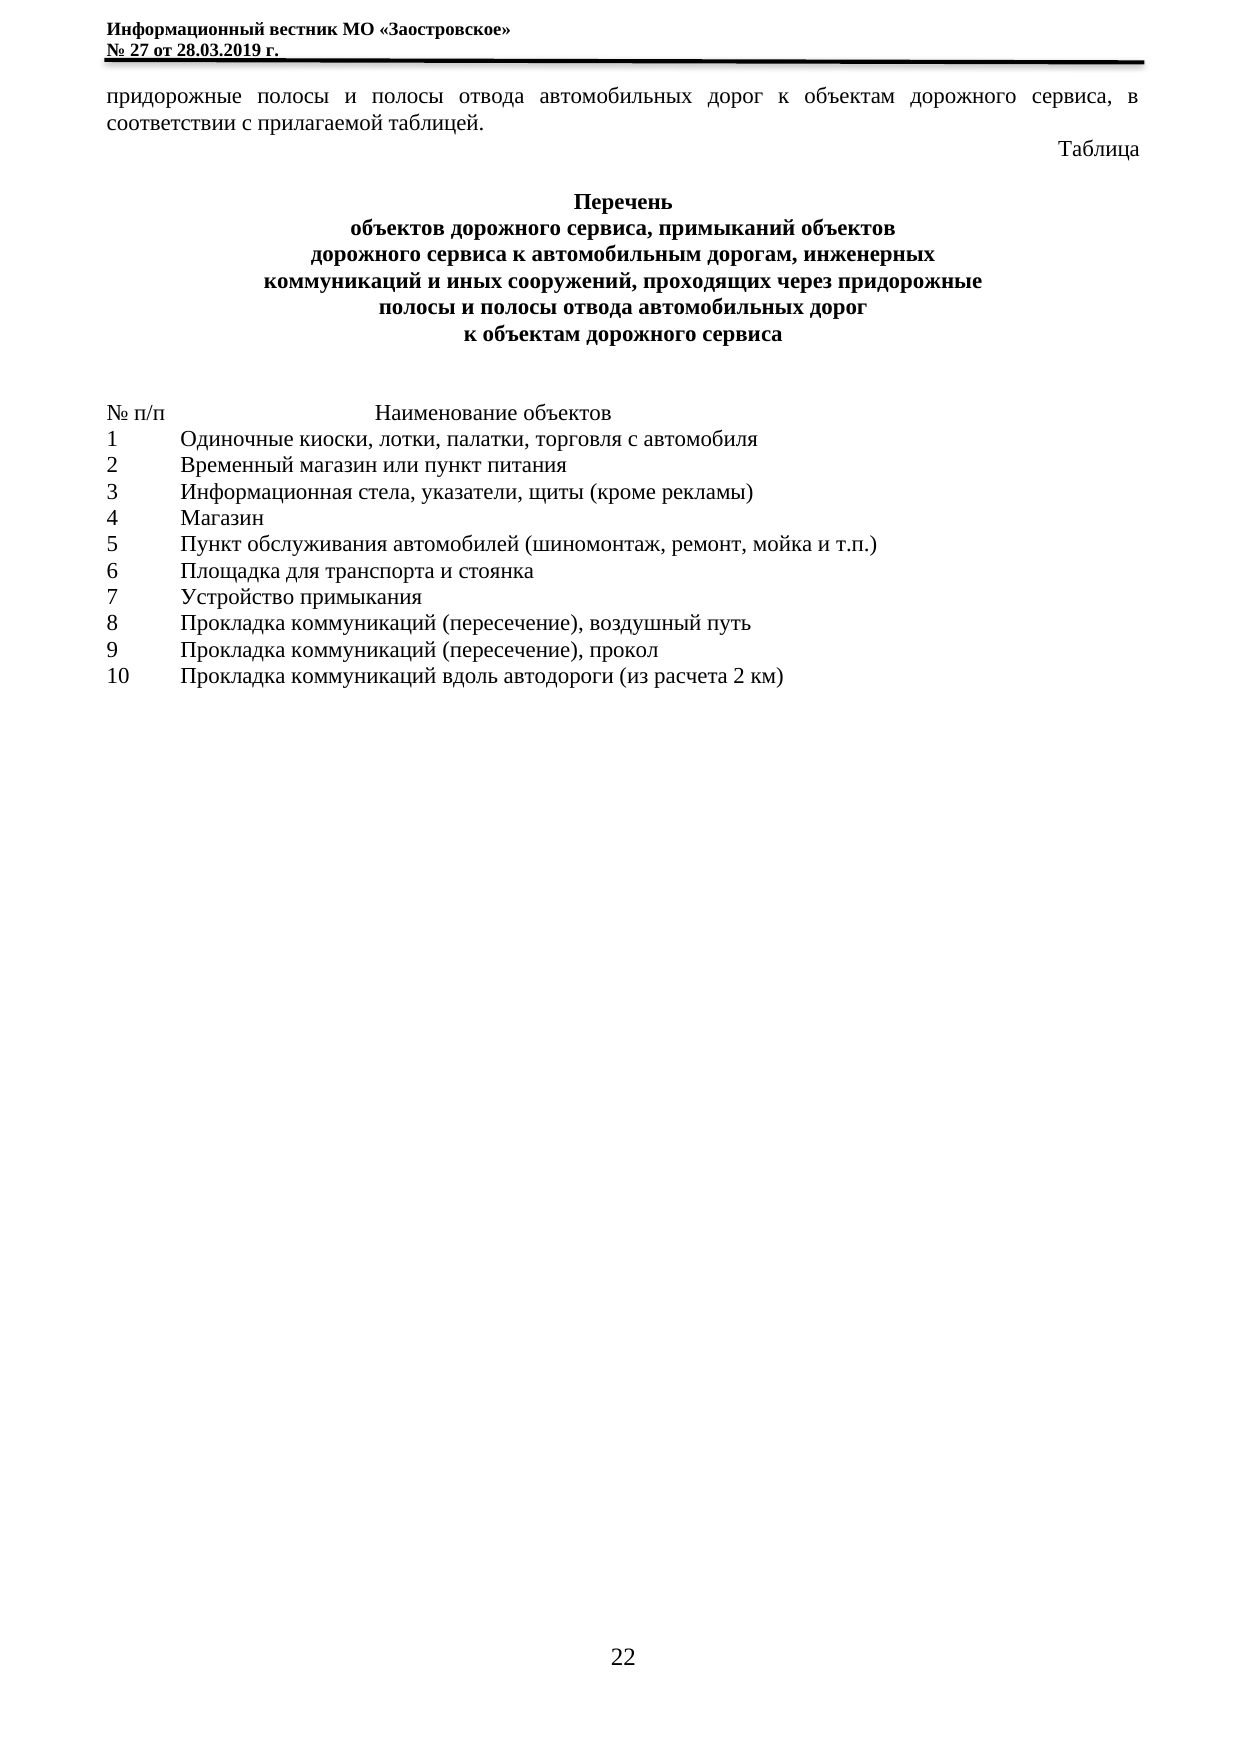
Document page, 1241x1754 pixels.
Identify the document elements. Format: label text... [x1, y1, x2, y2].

text 9 Прокладка коммуникаций (пересечение), прокол [106, 636, 1140, 662]
text 1 Одиночные киоски, лотки, палатки, торговля с автомобиля [106, 425, 1140, 451]
text дорожного сервиса к автомобильным дорогам, инженерных [106, 241, 1140, 267]
text 5 Пункт обслуживания автомобилей (шиномонтаж, ремонт, мойка и т.п.) [106, 530, 1140, 557]
text Таблица [106, 135, 1140, 161]
text 6 Площадка для транспорта и стоянка [106, 557, 1140, 583]
text коммуникаций и иных сооружений, проходящих через придорожные [106, 267, 1140, 293]
text 10 Прокладка коммуникаций вдоль автодороги (из расчета 2 км) [106, 662, 1140, 688]
text к объектам дорожного сервиса [106, 319, 1140, 346]
text № п/п Наименование объектов [106, 399, 1140, 425]
text 4 Магазин [106, 504, 1140, 530]
text 3 Информационная стела, указатели, щиты (кроме рекламы) [106, 478, 1140, 504]
text 7 Устройство примыкания [106, 583, 1140, 609]
text объектов дорожного сервиса, примыканий объектов [106, 214, 1140, 241]
text полосы и полосы отвода автомобильных дорог [106, 293, 1140, 319]
text 8 Прокладка коммуникаций (пересечение), воздушный путь [106, 609, 1140, 636]
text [106, 82, 1140, 135]
text Перечень [106, 188, 1140, 214]
text 2 Временный магазин или пункт питания [106, 451, 1140, 478]
